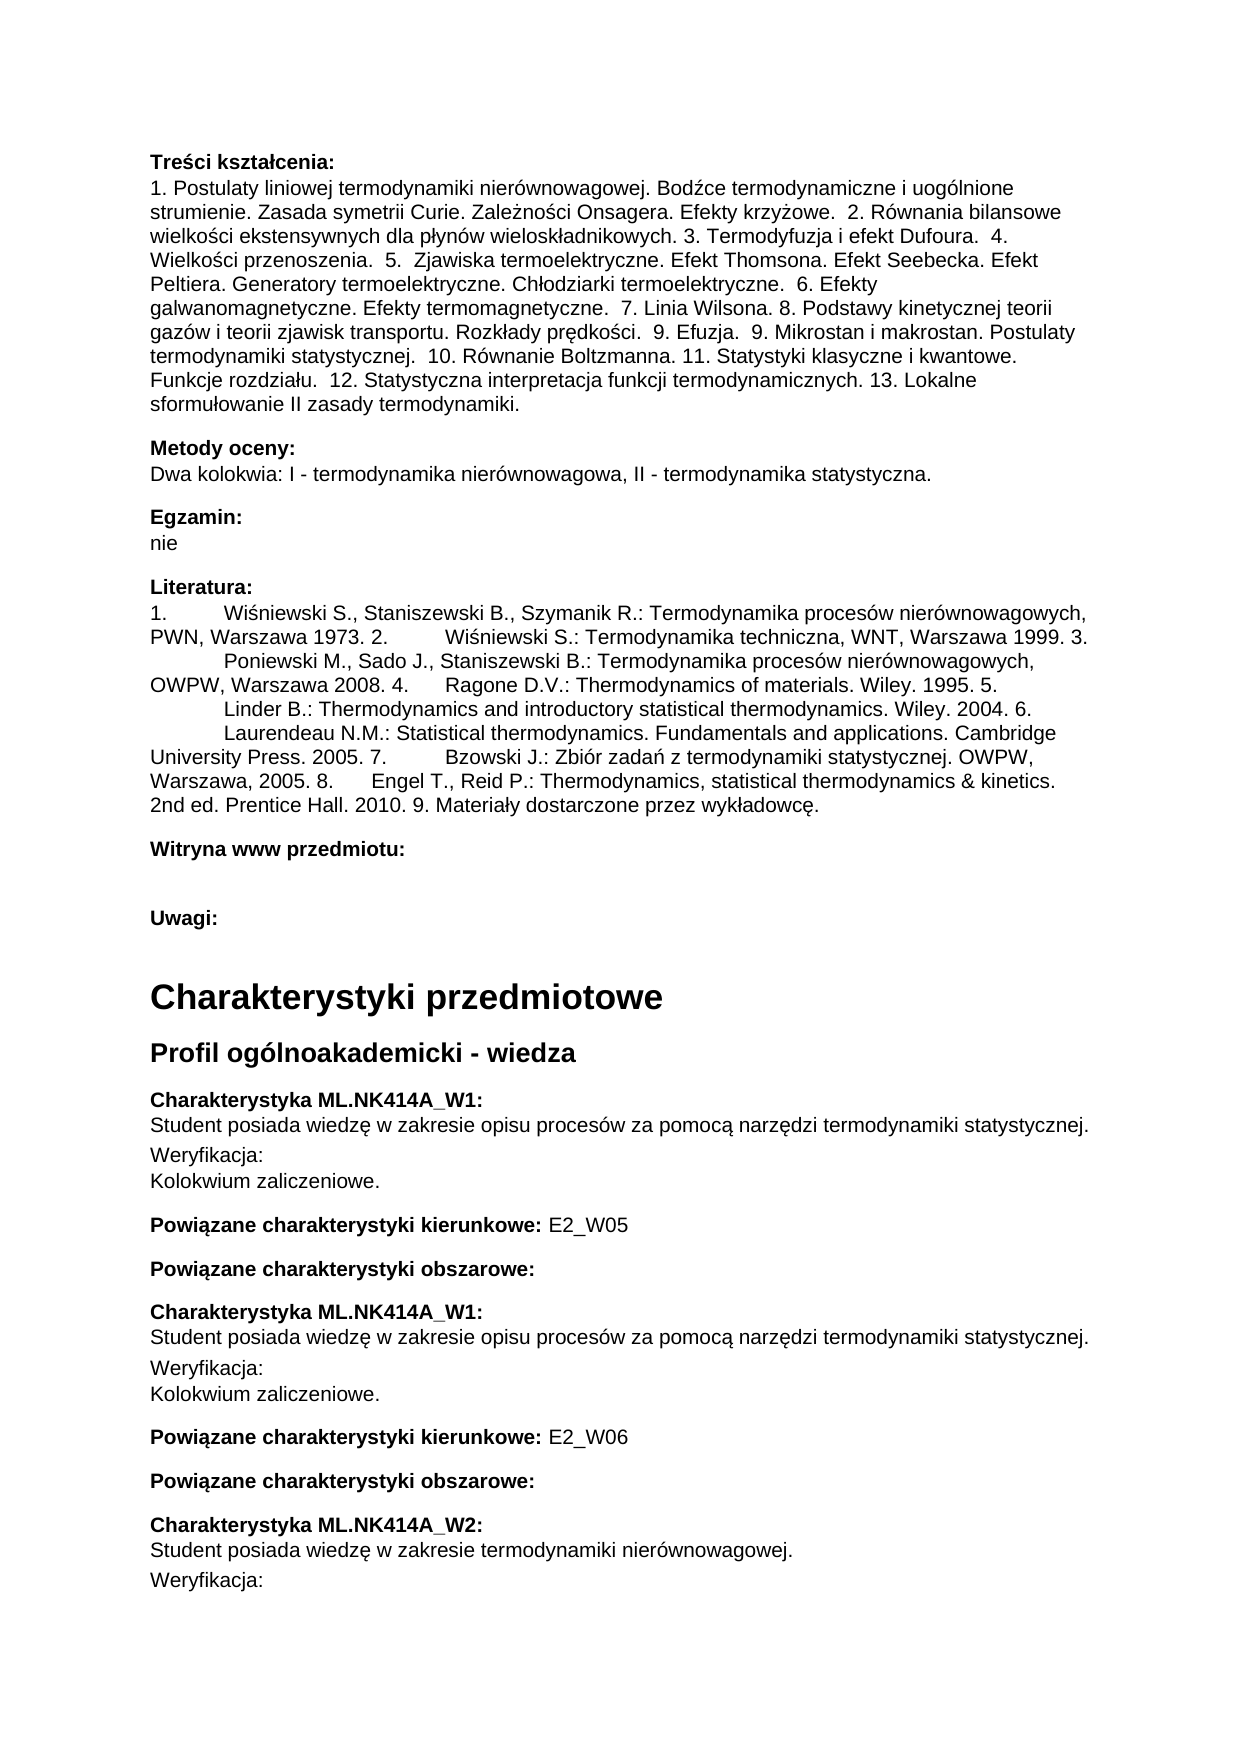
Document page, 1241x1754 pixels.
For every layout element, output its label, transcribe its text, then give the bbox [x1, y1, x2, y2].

text Charakterystyka ML.NK414A_W2: [150, 1513, 1090, 1537]
text Uwagi: [150, 906, 1090, 930]
text Weryfikacja: [150, 1355, 1090, 1379]
text 1. Wiśniewski S., Staniszewski B., Szymanik R.: Termodynamika procesów nierównowagowych, PWN, Warszawa 1973. 2. Wiśniewski S.: Termodynamika techniczna, WNT, Warszawa 1999. 3. Poniewski M., Sado J., Staniszewski B.: Termodynamika procesów nierównowagowych, OWPW, Warszawa 2008. 4. Ragone D.V.: Thermodynamics of materials. Wiley. 1995. 5. Linder B.: Thermodynamics and introductory statistical thermodynamics. Wiley. 2004. 6. Laurendeau N.M.: Statistical thermodynamics. Fundamentals and applications. Cambridge University Press. 2005. 7. Bzowski J.: Zbiór zadań z termodynamiki statystycznej. OWPW, Warszawa, 2005. 8. Engel T., Reid P.: Thermodynamics, statistical thermodynamics & kinetics. 2nd ed. Prentice Hall. 2010. 9. Materiały dostarczone przez wykładowcę. [150, 601, 1090, 817]
text Student posiada wiedzę w zakresie opisu procesów za pomocą narzędzi termodynamiki statystycznej. [150, 1113, 1090, 1137]
text Student posiada wiedzę w zakresie opisu procesów za pomocą narzędzi termodynamiki statystycznej. [150, 1325, 1090, 1349]
text Dwa kolokwia: I - termodynamika nierównowagowa, II - termodynamika statystyczna. [150, 461, 1090, 485]
text Kolokwium zaliczeniowe. [150, 1169, 1090, 1193]
text Powiązane charakterystyki obszarowe: [150, 1256, 1090, 1280]
text Egzamin: [150, 505, 1090, 529]
text Weryfikacja: [150, 1143, 1090, 1167]
text Treści kształcenia: [150, 150, 1090, 174]
text Powiązane charakterystyki kierunkowe: E2_W05 [150, 1213, 1090, 1237]
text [150, 1538, 1090, 1562]
subtitle Profil ogólnoakademicki - wiedza [150, 1037, 1090, 1068]
text Metody oceny: [150, 435, 1090, 459]
text Literatura: [150, 575, 1090, 599]
text Kolokwium zaliczeniowe. [150, 1381, 1090, 1405]
text Powiązane charakterystyki kierunkowe: E2_W06 [150, 1425, 1090, 1449]
text nie [150, 531, 1090, 555]
text Weryfikacja: [150, 1568, 1090, 1592]
text 1. Postulaty liniowej termodynamiki nierównowagowej. Bodźce termodynamiczne i uogólnione strumienie. Zasada symetrii Curie. Zależności Onsagera. Efekty krzyżowe. 2. Równania bilansowe wielkości ekstensywnych dla płynów wieloskładnikowych. 3. Termodyfuzja i efekt Dufoura. 4. Wielkości przenoszenia. 5. Zjawiska termoelektryczne. Efekt Thomsona. Efekt Seebecka. Efekt Peltiera. Generatory termoelektryczne. Chłodziarki termoelektryczne. 6. Efekty galwanomagnetyczne. Efekty termomagnetyczne. 7. Linia Wilsona. 8. Podstawy kinetycznej teorii gazów i teorii zjawisk transportu. Rozkłady prędkości. 9. Efuzja. 9. Mikrostan i makrostan. Postulaty termodynamiki statystycznej. 10. Równanie Boltzmanna. 11. Statystyki klasyczne i kwantowe. Funkcje rozdziału. 12. Statystyczna interpretacja funkcji termodynamicznych. 13. Lokalne sformułowanie II zasady termodynamiki. [150, 176, 1090, 416]
text Powiązane charakterystyki obszarowe: [150, 1469, 1090, 1493]
text Charakterystyka ML.NK414A_W1: [150, 1088, 1090, 1112]
text Charakterystyka ML.NK414A_W1: [150, 1300, 1090, 1324]
text Witryna www przedmiotu: [150, 836, 1090, 860]
subtitle Charakterystyki przedmiotowe [150, 976, 1090, 1017]
